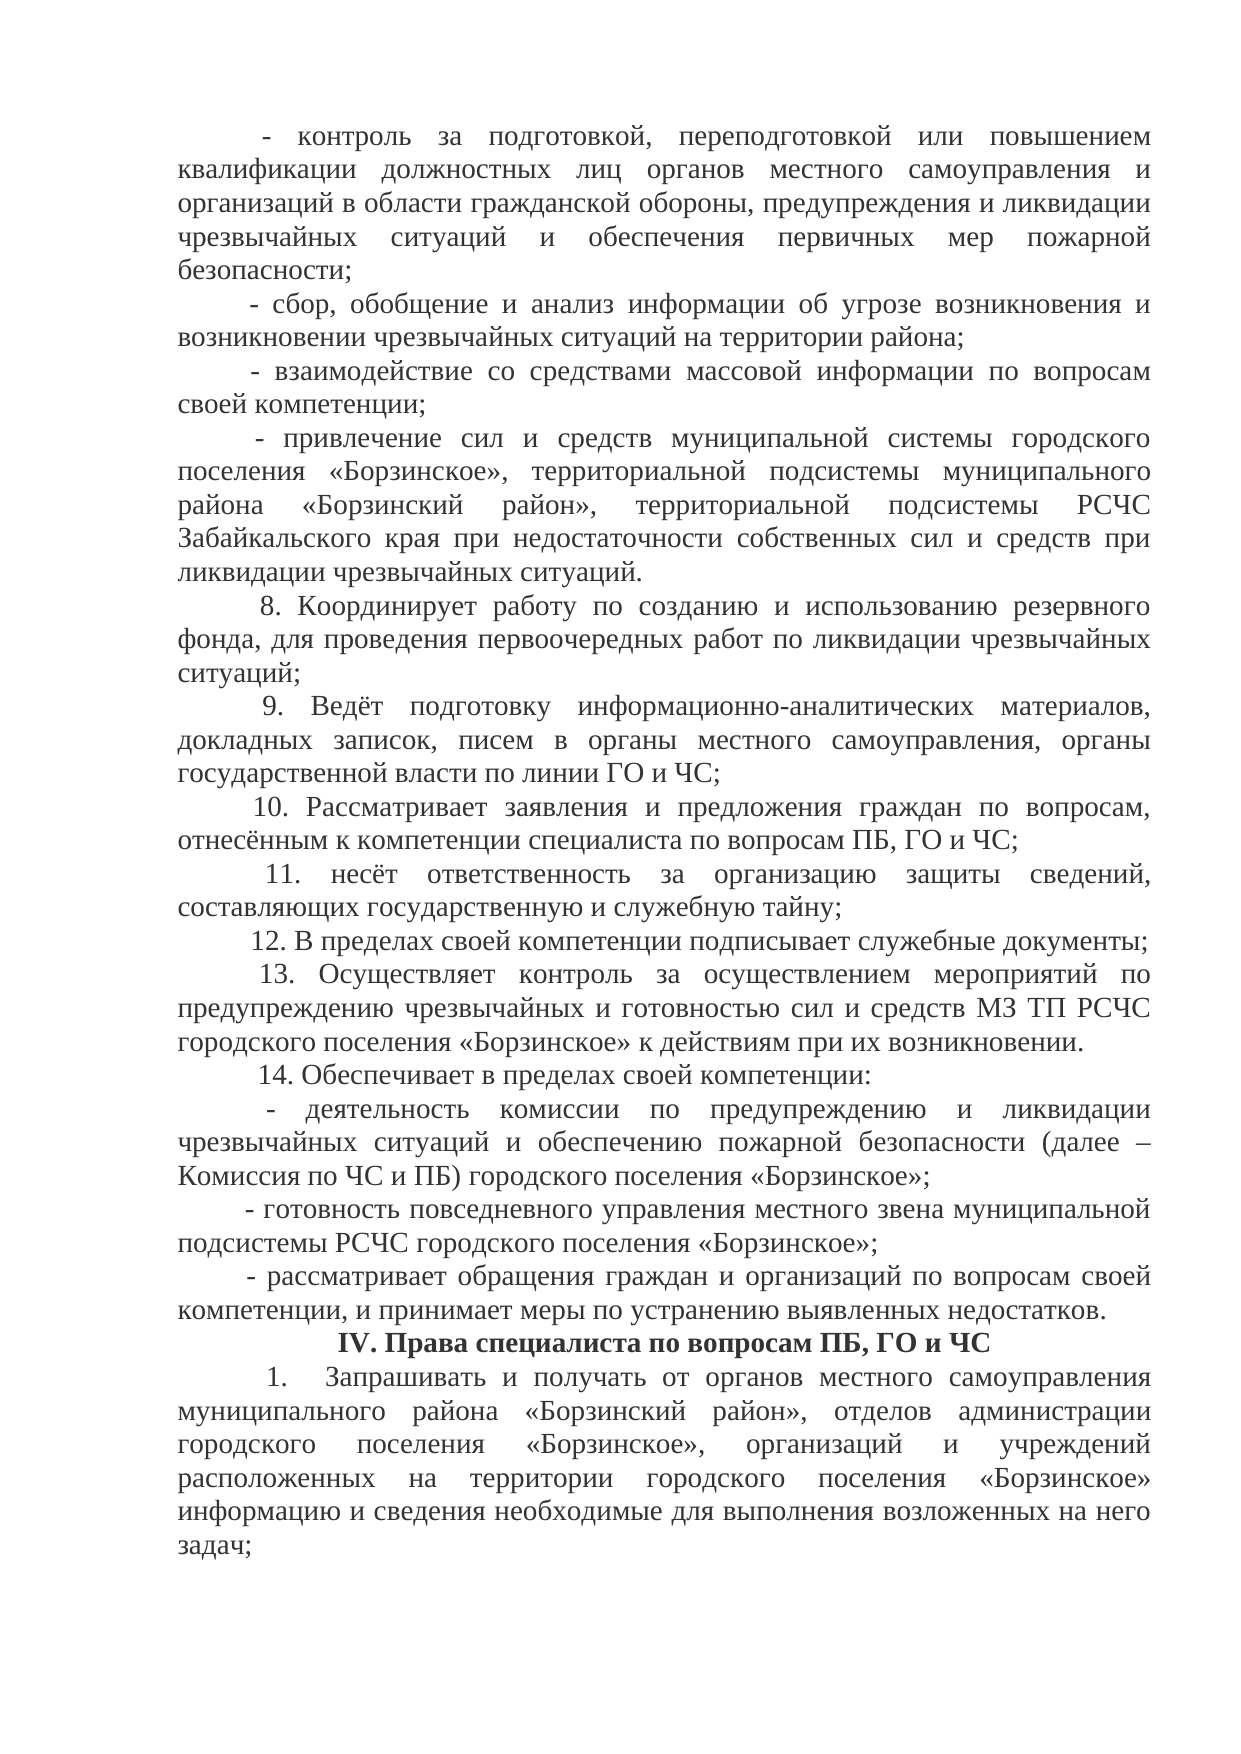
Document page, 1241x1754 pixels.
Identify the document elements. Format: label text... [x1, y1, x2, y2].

text 10. Рассматривает заявления и предложения граждан по вопросам, отнесённым к компетенции специалиста по вопросам ПБ, ГО и ЧС; [177, 789, 1152, 856]
text - привлечение сил и средств муниципальной системы городского поселения «Борзинское», территориальной подсистемы муниципального района «Борзинский район», территориальной подсистемы РСЧС Забайкальского края при недостаточности собственных сил и средств при ликвидации чрезвычайных ситуаций. [177, 420, 1152, 588]
text 9. Ведёт подготовку информационно-аналитических материалов, докладных записок, писем в органы местного самоуправления, органы государственной власти по линии ГО и ЧС; [177, 688, 1152, 789]
text - взаимодействие со средствами массовой информации по вопросам своей компетенции; [177, 353, 1152, 420]
list Запрашивать и получать от органов местного самоуправления муниципального района «Борзинский район», отделов администрации городского поселения «Борзинское», организаций и учреждений расположенных на территории городского поселения «Борзинское» информацию и сведения необходимые для выполнения возложенных на него задач; [177, 1359, 1152, 1560]
text 12. В пределах своей компетенции подписывает служебные документы; [177, 923, 1152, 957]
text - деятельность комиссии по предупреждению и ликвидации чрезвычайных ситуаций и обеспечению пожарной безопасности (далее – Комиссия по ЧС и ПБ) городского поселения «Борзинское»; [177, 1091, 1152, 1191]
text - готовность повседневного управления местного звена муниципальной подсистемы РСЧС городского поселения «Борзинское»; [177, 1191, 1152, 1258]
text - сбор, обобщение и анализ информации об угрозе возникновения и возникновении чрезвычайных ситуаций на территории района; [177, 286, 1152, 353]
text 8. Координирует работу по созданию и использованию резервного фонда, для проведения первоочередных работ по ликвидации чрезвычайных ситуаций; [177, 588, 1152, 688]
text 13. Осуществляет контроль за осуществлением мероприятий по предупреждению чрезвычайных и готовностью сил и средств МЗ ТП РСЧС городского поселения «Борзинское» к действиям при их возникновении. [177, 957, 1152, 1057]
text 14. Обеспечивает в пределах своей компетенции: [177, 1057, 1152, 1091]
text IV. Права специалиста по вопросам ПБ, ГО и ЧС [177, 1326, 1152, 1359]
text 11. несёт ответственность за организацию защиты сведений, составляющих государственную и служебную тайну; [177, 856, 1152, 923]
text - рассматривает обращения граждан и организаций по вопросам своей компетенции, и принимает меры по устранению выявленных недостатков. [177, 1258, 1152, 1326]
text - контроль за подготовкой, переподготовкой или повышением квалификации должностных лиц органов местного самоуправления и организаций в области гражданской обороны, предупреждения и ликвидации чрезвычайных ситуаций и обеспечения первичных мер пожарной безопасности; [177, 118, 1152, 286]
